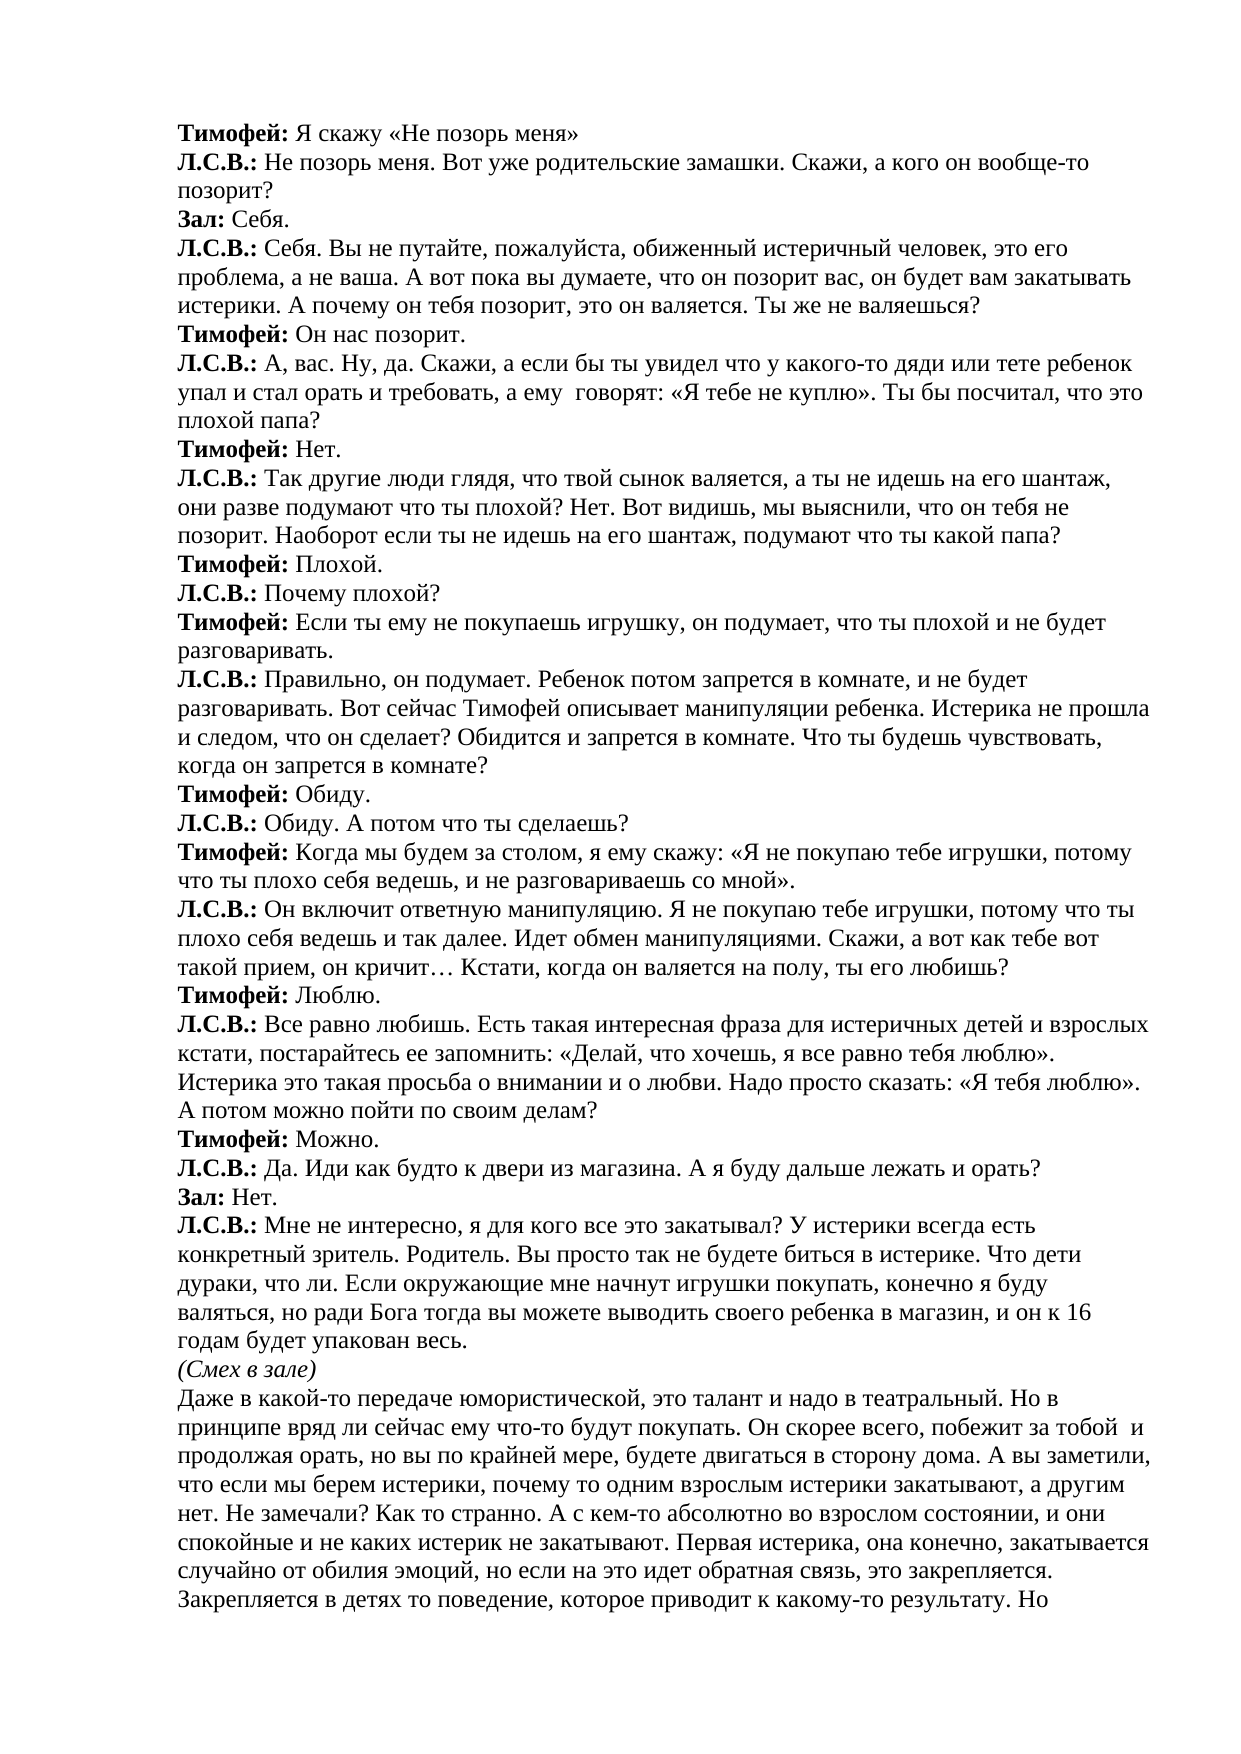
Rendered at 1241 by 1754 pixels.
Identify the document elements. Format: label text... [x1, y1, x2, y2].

text Тимофей: Люблю. [177, 981, 1152, 1009]
text Тимофей: Обиду. [177, 779, 1152, 808]
text Тимофей: Я скажу «Не позорь меня» [177, 118, 1152, 147]
text Тимофей: Когда мы будем за столом, я ему скажу: «Я не покупаю тебе игрушки, потому что ты плохо себя ведешь, и не разговариваешь со мной». [177, 837, 1152, 894]
text Л.С.В.: Так другие люди глядя, что твой сынок валяется, а ты не идешь на его шантаж, они разве подумают что ты плохой? Нет. Вот видишь, мы выяснили, что он тебя не позорит. Наоборот если ты не идешь на его шантаж, подумают что ты какой папа? [177, 463, 1152, 549]
text Тимофей: Нет. [177, 434, 1152, 463]
text (Смех в зале) [177, 1354, 1152, 1383]
text Л.С.В.: Все равно любишь. Есть такая интересная фраза для истеричных детей и взрослых кстати, постарайтесь ее запомнить: «Делай, что хочешь, я все равно тебя люблю». Истерика это такая просьба о внимании и о любви. Надо просто сказать: «Я тебя люблю». А потом можно пойти по своим делам? [177, 1009, 1152, 1124]
text Л.С.В.: Он включит ответную манипуляцию. Я не покупаю тебе игрушки, потому что ты плохо себя ведешь и так далее. Идет обмен манипуляциями. Скажи, а вот как тебе вот такой прием, он кричит… Кстати, когда он валяется на полу, ты его любишь? [177, 894, 1152, 981]
text Зал: Себя. [177, 204, 1152, 233]
text Тимофей: Если ты ему не покупаешь игрушку, он подумает, что ты плохой и не будет разговаривать. [177, 607, 1152, 664]
text Л.С.В.: А, вас. Ну, да. Скажи, а если бы ты увидел что у какого-то дяди или тете ребенок упал и стал орать и требовать, а ему говорят: «Я тебе не куплю». Ты бы посчитал, что это плохой папа? [177, 348, 1152, 434]
text Л.С.В.: Себя. Вы не путайте, пожалуйста, обиженный истеричный человек, это его проблема, а не ваша. А вот пока вы думаете, что он позорит вас, он будет вам закатывать истерики. А почему он тебя позорит, это он валяется. Ты же не валяешься? [177, 233, 1152, 319]
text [177, 1383, 1152, 1613]
text Л.С.В.: Обиду. А потом что ты сделаешь? [177, 808, 1152, 837]
text Л.С.В.: Правильно, он подумает. Ребенок потом запрется в комнате, и не будет разговаривать. Вот сейчас Тимофей описывает манипуляции ребенка. Истерика не прошла и следом, что он сделает? Обидится и запрется в комнате. Что ты будешь чувствовать, когда он запрется в комнате? [177, 664, 1152, 779]
text Тимофей: Можно. [177, 1124, 1152, 1153]
text Л.С.В.: Да. Иди как будто к двери из магазина. А я буду дальше лежать и орать? [177, 1153, 1152, 1182]
text Л.С.В.: Не позорь меня. Вот уже родительские замашки. Скажи, а кого он вообще-то позорит? [177, 147, 1152, 204]
text Л.С.В.: Почему плохой? [177, 578, 1152, 607]
text Зал: Нет. [177, 1182, 1152, 1211]
text Тимофей: Плохой. [177, 549, 1152, 578]
text Тимофей: Он нас позорит. [177, 319, 1152, 348]
text Л.С.В.: Мне не интересно, я для кого все это закатывал? У истерики всегда есть конкретный зритель. Родитель. Вы просто так не будете биться в истерике. Что дети дураки, что ли. Если окружающие мне начнут игрушки покупать, конечно я буду валяться, но ради Бога тогда вы можете выводить своего ребенка в магазин, и он к 16 годам будет упакован весь. [177, 1211, 1152, 1354]
